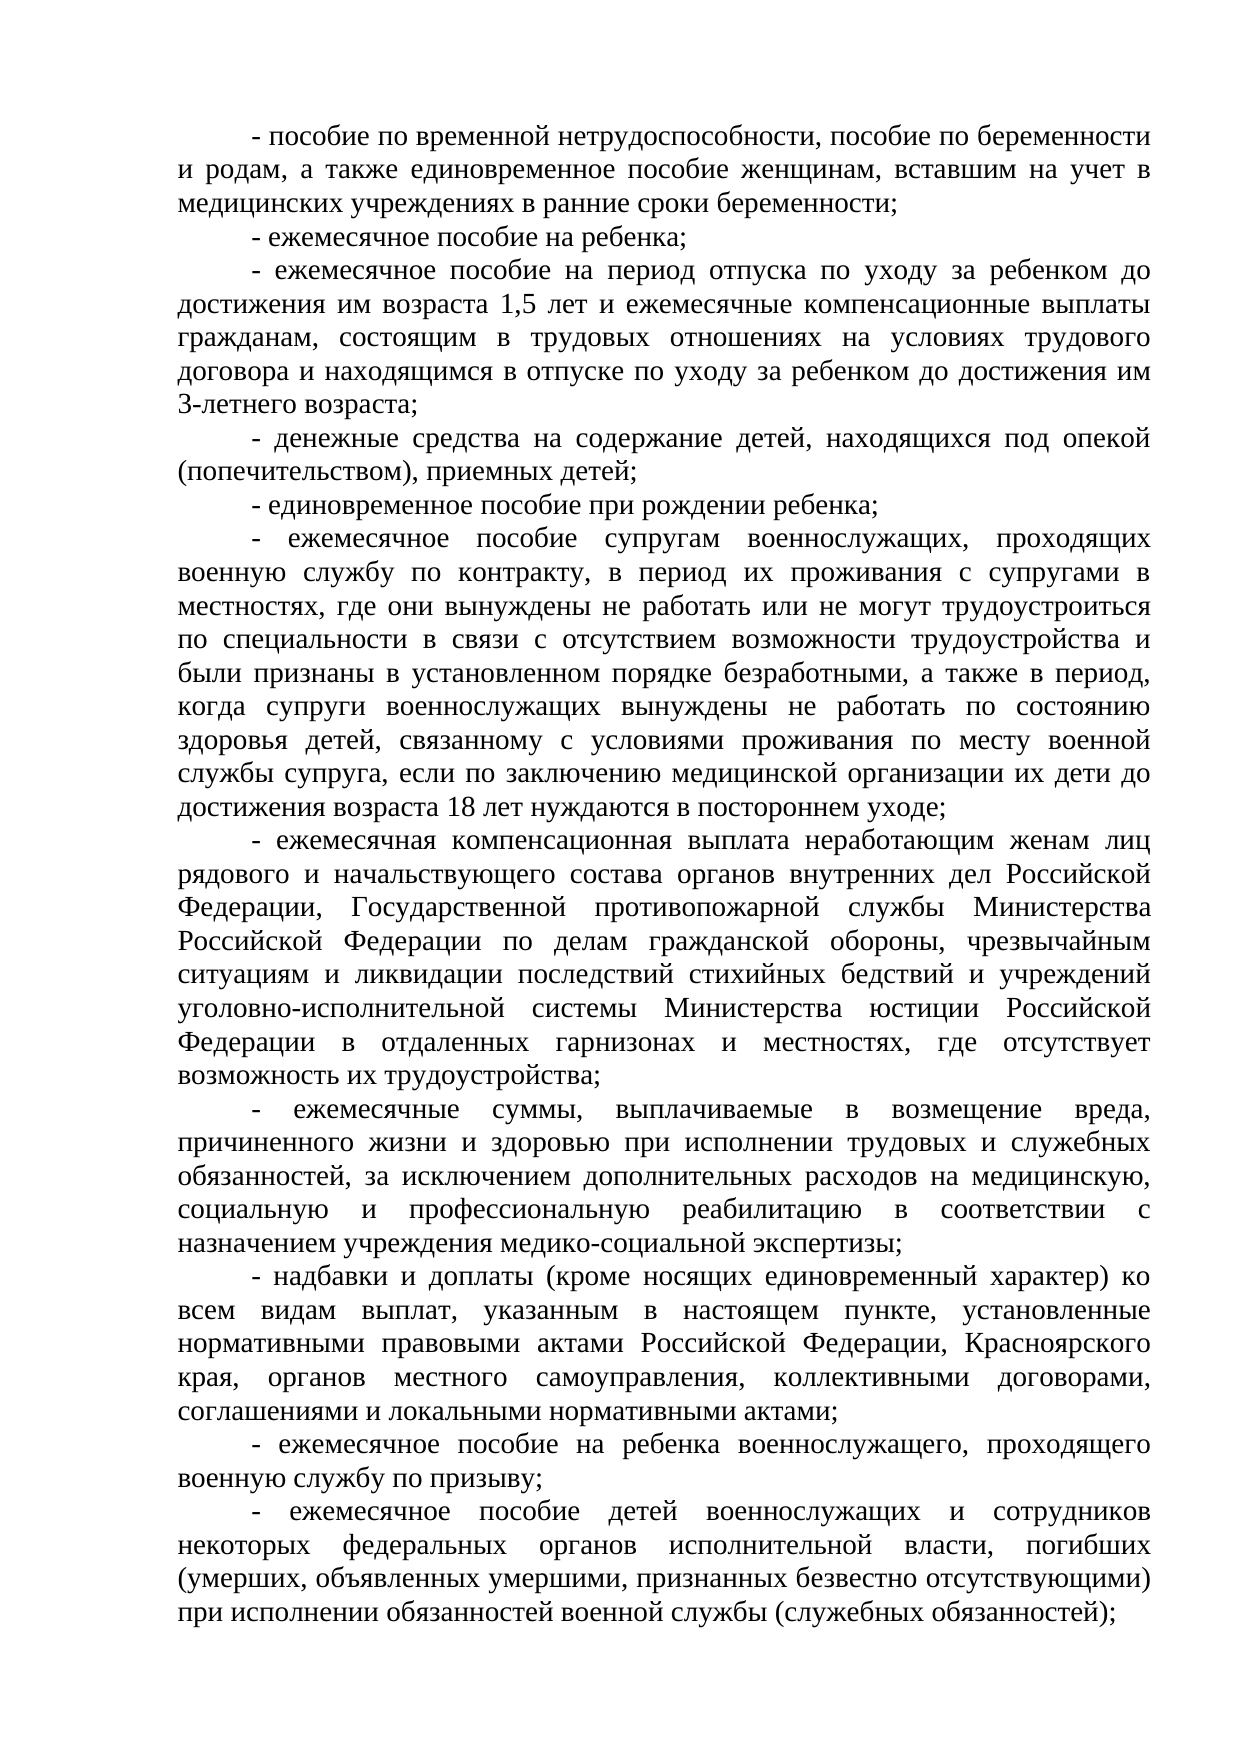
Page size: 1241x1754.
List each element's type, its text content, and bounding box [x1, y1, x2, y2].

text - ежемесячные суммы, выплачиваемые в возмещение вреда, причиненного жизни и здоровью при исполнении трудовых и служебных обязанностей, за исключением дополнительных расходов на медицинскую, социальную и профессиональную реабилитацию в соответствии с назначением учреждения медико-социальной экспертизы; [177, 1091, 1152, 1258]
text - пособие по временной нетрудоспособности, пособие по беременности и родам, а также единовременное пособие женщинам, вставшим на учет в медицинских учреждениях в ранние сроки беременности; [177, 118, 1152, 219]
text - ежемесячная компенсационная выплата неработающим женам лиц рядового и начальствующего состава органов внутренних дел Российской Федерации, Государственной противопожарной службы Министерства Российской Федерации по делам гражданской обороны, чрезвычайным ситуациям и ликвидации последствий стихийных бедствий и учреждений уголовно-исполнительной системы Министерства юстиции Российской Федерации в отдаленных гарнизонах и местностях, где отсутствует возможность их трудоустройства; [177, 822, 1152, 1091]
text - надбавки и доплаты (кроме носящих единовременный характер) ко всем видам выплат, указанным в настоящем пункте, установленные нормативными правовыми актами Российской Федерации, Красноярского края, органов местного самоуправления, коллективными договорами, соглашениями и локальными нормативными актами; [177, 1258, 1152, 1426]
text - денежные средства на содержание детей, находящихся под опекой (попечительством), приемных детей; [177, 420, 1152, 487]
text - ежемесячное пособие детей военнослужащих и сотрудников некоторых федеральных органов исполнительной власти, погибших (умерших, объявленных умершими, признанных безвестно отсутствующими) при исполнении обязанностей военной службы (служебных обязанностей); [177, 1493, 1152, 1627]
text - ежемесячное пособие на ребенка военнослужащего, проходящего военную службу по призыву; [177, 1426, 1152, 1493]
text - ежемесячное пособие супругам военнослужащих, проходящих военную службу по контракту, в период их проживания с супругами в местностях, где они вынуждены не работать или не могут трудоустроиться по специальности в связи с отсутствием возможности трудоустройства и были признаны в установленном порядке безработными, а также в период, когда супруги военнослужащих вынуждены не работать по состоянию здоровья детей, связанному с условиями проживания по месту военной службы супруга, если по заключению медицинской организации их дети до достижения возраста 18 лет нуждаются в постороннем уходе; [177, 521, 1152, 822]
text - единовременное пособие при рождении ребенка; [177, 487, 1152, 521]
text - ежемесячное пособие на период отпуска по уходу за ребенком до достижения им возраста 1,5 лет и ежемесячные компенсационные выплаты гражданам, состоящим в трудовых отношениях на условиях трудового договора и находящимся в отпуске по уходу за ребенком до достижения им 3-летнего возраста; [177, 252, 1152, 420]
text - ежемесячное пособие на ребенка; [177, 219, 1152, 252]
